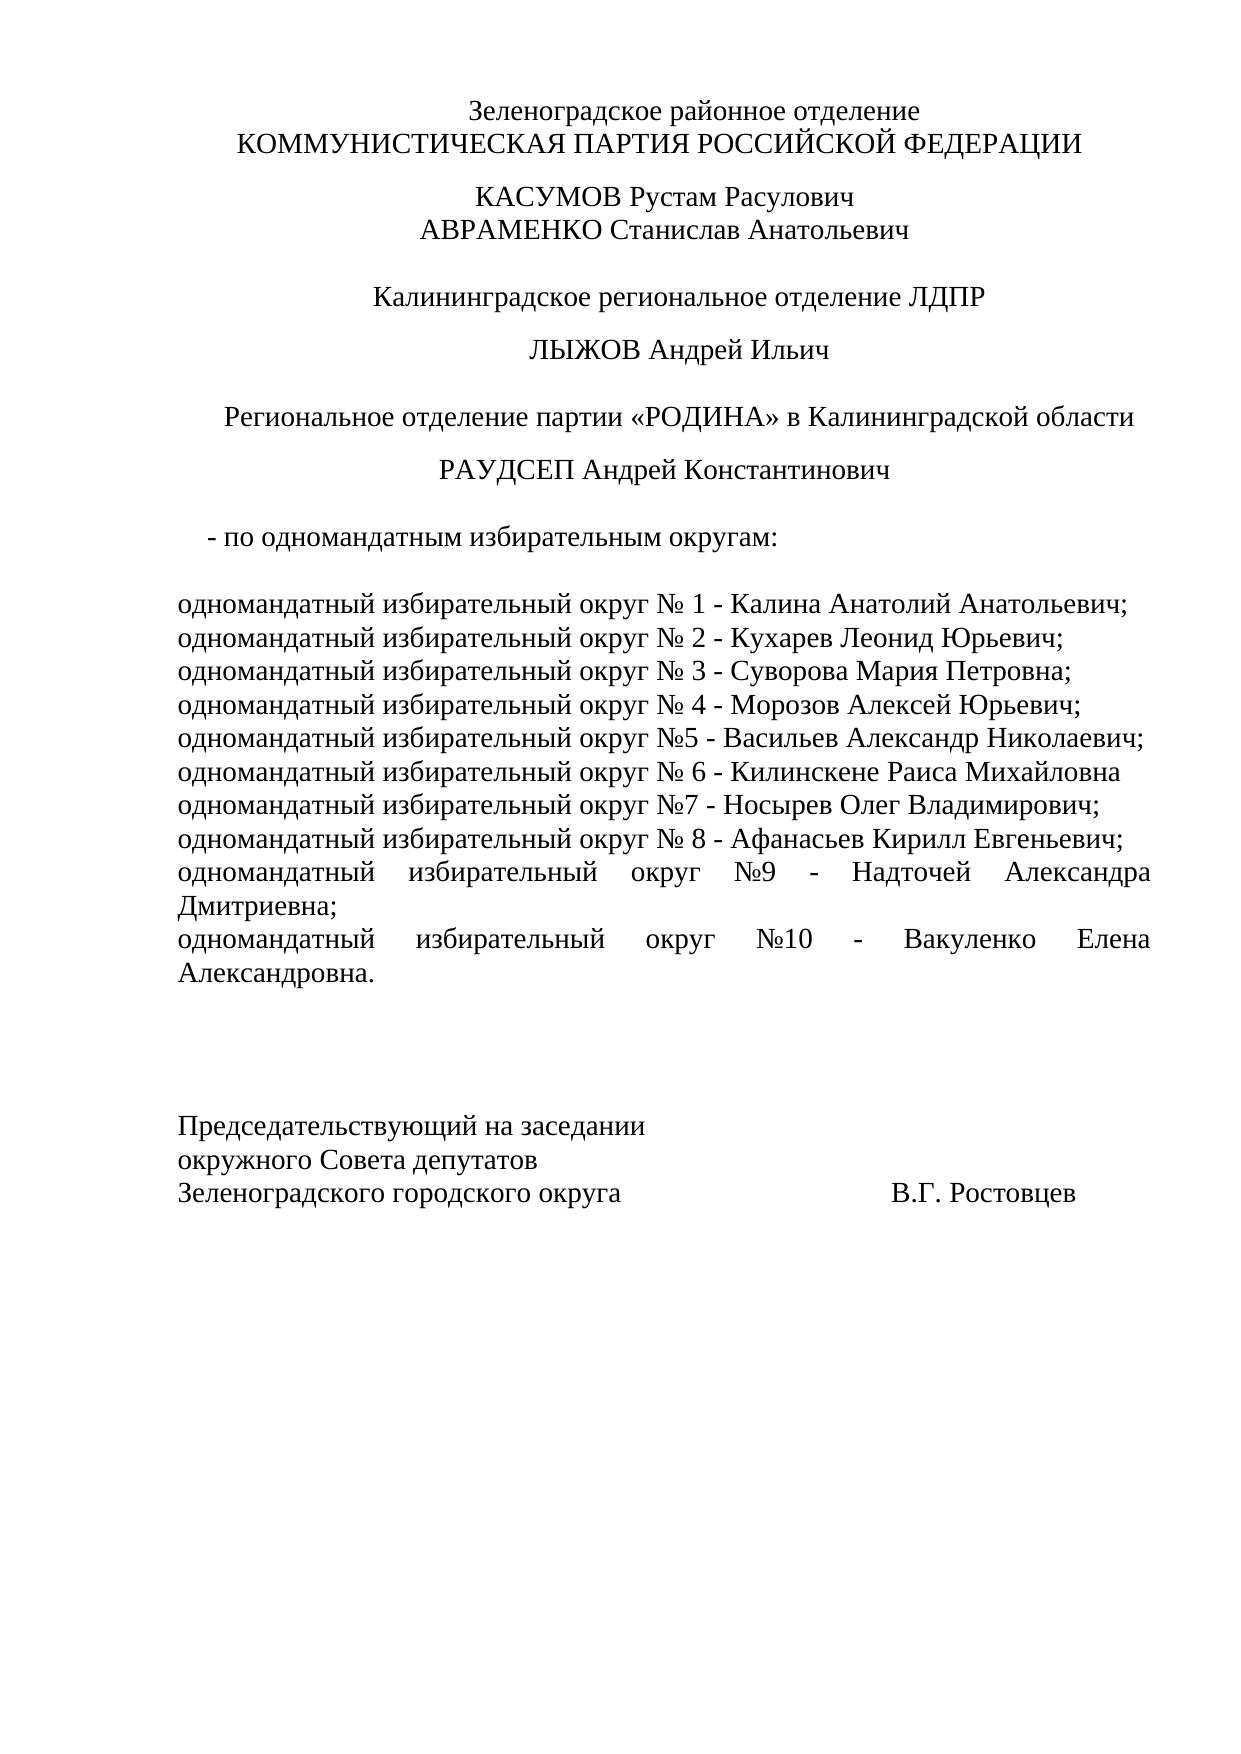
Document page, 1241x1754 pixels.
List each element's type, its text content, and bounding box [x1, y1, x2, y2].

text РАУДСЕП Андрей Константинович [177, 452, 1152, 486]
text одномандатный избирательный округ № 4 - Морозов Алексей Юрьевич; [177, 687, 1152, 720]
text КАСУМОВ Рустам Расулович [177, 179, 1152, 212]
text Зеленоградского городского округа В.Г. Ростовцев [177, 1176, 1152, 1209]
text одномандатный избирательный округ №10 - Вакуленко Елена Александровна. [177, 922, 1152, 989]
text Региональное отделение партии «РОДИНА» в Калининградской области [177, 399, 1152, 433]
text окружного Совета депутатов [177, 1142, 1152, 1176]
text одномандатный избирательный округ №7 - Носырев Олег Владимирович; [177, 787, 1152, 821]
text одномандатный избирательный округ № 8 - Афанасьев Кирилл Евгеньевич; [177, 821, 1152, 854]
text одномандатный избирательный округ № 2 - Кухарев Леонид Юрьевич; [177, 620, 1152, 653]
text одномандатный избирательный округ № 6 - Килинскене Раиса Михайловна [177, 754, 1152, 787]
text одномандатный избирательный округ №9 - Надточей Александра Дмитриевна; [177, 854, 1152, 922]
text ЛЫЖОВ Андрей Ильич [177, 332, 1152, 366]
text одномандатный избирательный округ № 3 - Суворова Мария Петровна; [177, 653, 1152, 687]
text одномандатный избирательный округ № 1 - Калина Анатолий Анатольевич; [177, 586, 1152, 620]
text одномандатный избирательный округ №5 - Васильев Александр Николаевич; [177, 720, 1152, 754]
text Зеленоградское районное отделение [207, 93, 1152, 126]
text Председательствующий на заседании [177, 1108, 1152, 1142]
text Калининградское региональное отделение ЛДПР [177, 279, 1152, 313]
text КОММУНИСТИЧЕСКАЯ ПАРТИЯ РОССИЙСКОЙ ФЕДЕРАЦИИ [207, 126, 1152, 160]
text АВРАМЕНКО Станислав Анатольевич [177, 212, 1152, 246]
text - по одномандатным избирательным округам: [177, 519, 1152, 553]
